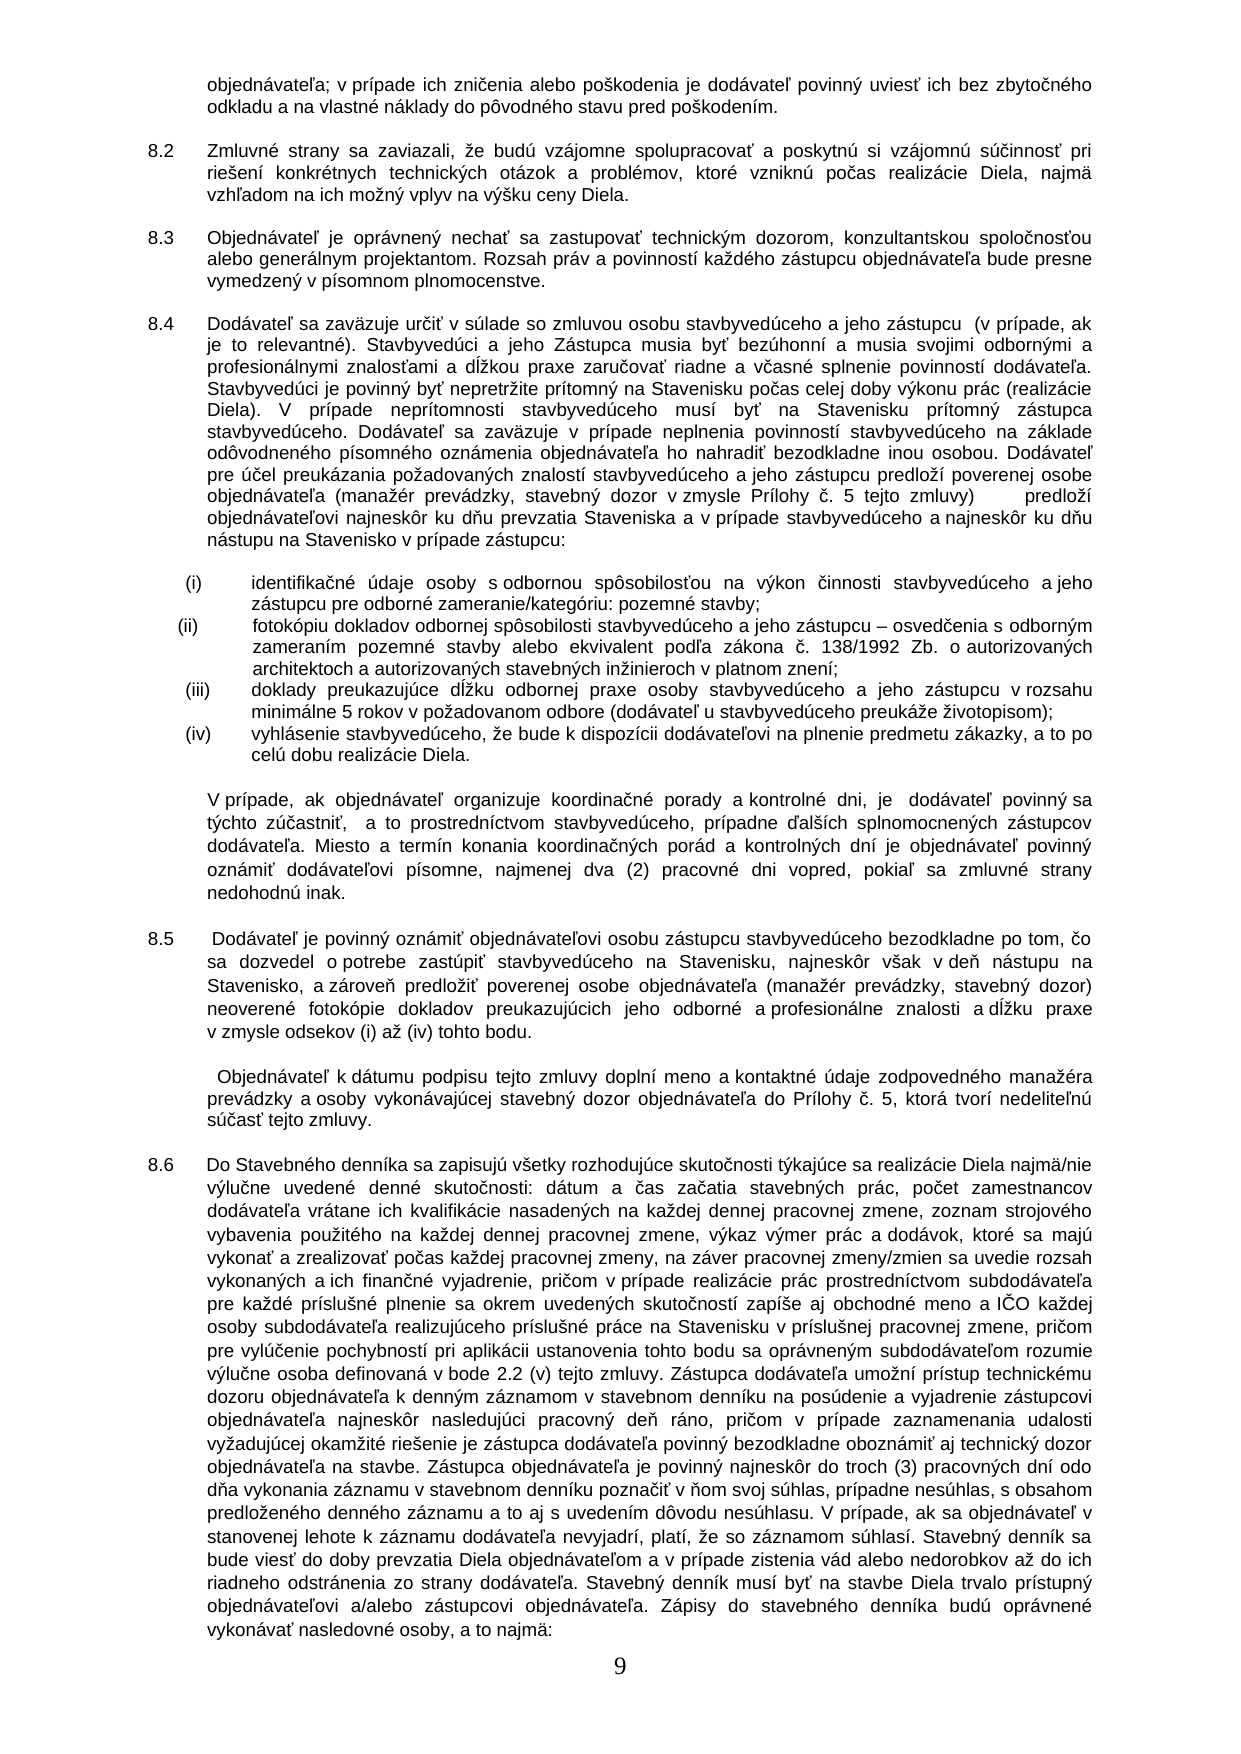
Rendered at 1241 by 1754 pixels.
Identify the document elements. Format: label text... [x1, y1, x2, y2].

list identifikačné údaje osoby s odbornou spôsobilosťou na výkon činnosti stavbyvedúceho a jeho zástupcu pre odborné zameranie/kategóriu: pozemné stavby; [185, 571, 1092, 614]
list fotokópiu dokladov odbornej spôsobilosti stavbyvedúceho a jeho zástupcu – osvedčenia s odborným zameraním pozemné stavby alebo ekvivalent podľa zákona č. 138/1992 Zb. o autorizovaných architektoch a autorizovaných stavebných inžinieroch v platnom znení; [177, 614, 1092, 679]
text 8.6 Do Stavebného denníka sa zapisujú všetky rozhodujúce skutočnosti týkajúce sa realizácie Diela najmä/nie výlučne uvedené denné skutočnosti: dátum a čas začatia stavebných prác, počet zamestnancov dodávateľa vrátane ich kvalifikácie nasadených na každej dennej pracovnej zmene, zoznam strojového vybavenia použitého na každej dennej pracovnej zmene, výkaz výmer prác a dodávok, ktoré sa majú vykonať a zrealizovať počas každej pracovnej zmeny, na záver pracovnej zmeny/zmien sa uvedie rozsah vykonaných a ich finančné vyjadrenie, pričom v prípade realizácie prác prostredníctvom subdodávateľa pre každé príslušné plnenie sa okrem uvedených skutočností zapíše aj obchodné meno a IČO každej osoby subdodávateľa realizujúceho príslušné práce na Stavenisku v príslušnej pracovnej zmene, pričom pre vylúčenie pochybností pri aplikácii ustanovenia tohto bodu sa oprávneným subdodávateľom rozumie výlučne osoba definovaná v bode 2.2 (v) tejto zmluvy. Zástupca dodávateľa umožní prístup technickému dozoru objednávateľa k denným záznamom v stavebnom denníku na posúdenie a vyjadrenie zástupcovi objednávateľa najneskôr nasledujúci pracovný deň ráno, pričom v prípade zaznamenania udalosti vyžadujúcej okamžité riešenie je zástupca dodávateľa povinný bezodkladne oboznámiť aj technický dozor objednávateľa na stavbe. Zástupca objednávateľa je povinný najneskôr do troch (3) pracovných dní odo dňa vykonania záznamu v stavebnom denníku poznačiť v ňom svoj súhlas, prípadne nesúhlas, s obsahom predloženého denného záznamu a to aj s uvedením dôvodu nesúhlasu. V prípade, ak sa objednávateľ v stanovenej lehote k záznamu dodávateľa nevyjadrí, platí, že so záznamom súhlasí. Stavebný denník sa bude viesť do doby prevzatia Diela objednávateľom a v prípade zistenia vád alebo nedorobkov až do ich riadneho odstránenia zo strany dodávateľa. Stavebný denník musí byť na stavbe Diela trvalo prístupný objednávateľovi a/alebo zástupcovi objednávateľa. Zápisy do stavebného denníka budú oprávnené vykonávať nasledovné osoby, a to najmä: [148, 1154, 1092, 1640]
list vyhlásenie stavbyvedúceho, že bude k dispozícii dodávateľovi na plnenie predmetu zákazky, a to po celú dobu realizácie Diela. [185, 722, 1092, 766]
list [148, 74, 1092, 117]
list doklady preukazujúce dĺžku odbornej praxe osoby stavbyvedúceho a jeho zástupcu v rozsahu minimálne 5 rokov v požadovanom odbore (dodávateľ u stavbyvedúceho preukáže životopisom); [185, 679, 1092, 722]
text V prípade, ak objednávateľ organizuje koordinačné porady a kontrolné dni, je dodávateľ povinný sa týchto zúčastniť, a to prostredníctvom stavbyvedúceho, prípadne ďalších splnomocnených zástupcov dodávateľa. Miesto a termín konania koordinačných porád a kontrolných dní je objednávateľ povinný oznámiť dodávateľovi písomne, najmenej dva (2) pracovné dni vopred, pokiaľ sa zmluvné strany nedohodnú inak. [148, 789, 1092, 903]
text Objednávateľ k dátumu podpisu tejto zmluvy doplní meno a kontaktné údaje zodpovedného manažéra prevádzky a osoby vykonávajúcej stavebný dozor objednávateľa do Prílohy č. 5, ktorá tvorí nedeliteľnú súčasť tejto zmluvy. [185, 1066, 1092, 1131]
text 8.5 Dodávateľ je povinný oznámiť objednávateľovi osobu zástupcu stavbyvedúceho bezodkladne po tom, čo sa dozvedel o potrebe zastúpiť stavbyvedúceho na Stavenisku, najneskôr však v deň nástupu na Stavenisko, a zároveň predložiť poverenej osobe objednávateľa (manažér prevádzky, stavebný dozor) neoverené fotokópie dokladov preukazujúcich jeho odborné a profesionálne znalosti a dĺžku praxe v zmysle odsekov (i) až (iv) tohto bodu. [148, 928, 1092, 1043]
list Objednávateľ je oprávnený nechať sa zastupovať technickým dozorom, konzultantskou spoločnosťou alebo generálnym projektantom. Rozsah práv a povinností každého zástupcu objednávateľa bude presne vymedzený v písomnom plnomocenstve. [148, 226, 1092, 291]
list Dodávateľ sa zaväzuje určiť v súlade so zmluvou osobu stavbyvedúceho a jeho zástupcu (v prípade, ak je to relevantné). Stavbyvedúci a jeho Zástupca musia byť bezúhonní a musia svojimi odbornými a profesionálnymi znalosťami a dĺžkou praxe zaručovať riadne a včasné splnenie povinností dodávateľa. Stavbyvedúci je povinný byť nepretržite prítomný na Stavenisku počas celej doby výkonu prác (realizácie Diela). V prípade neprítomnosti stavbyvedúceho musí byť na Stavenisku prítomný zástupca stavbyvedúceho. Dodávateľ sa zaväzuje v prípade neplnenia povinností stavbyvedúceho na základe odôvodneného písomného oznámenia objednávateľa ho nahradiť bezodkladne inou osobou. Dodávateľ pre účel preukázania požadovaných znalostí stavbyvedúceho a jeho zástupcu predloží poverenej osobe objednávateľa (manažér prevádzky, stavebný dozor v zmysle Prílohy č. 5 tejto zmluvy) predloží objednávateľovi najneskôr ku dňu prevzatia Staveniska a v prípade stavbyvedúceho a najneskôr ku dňu nástupu na Stavenisko v prípade zástupcu: [148, 313, 1092, 550]
list Zmluvné strany sa zaviazali, že budú vzájomne spolupracovať a poskytnú si vzájomnú súčinnosť pri riešení konkrétnych technických otázok a problémov, ktoré vzniknú počas realizácie Diela, najmä vzhľadom na ich možný vplyv na výšku ceny Diela. [148, 140, 1092, 205]
